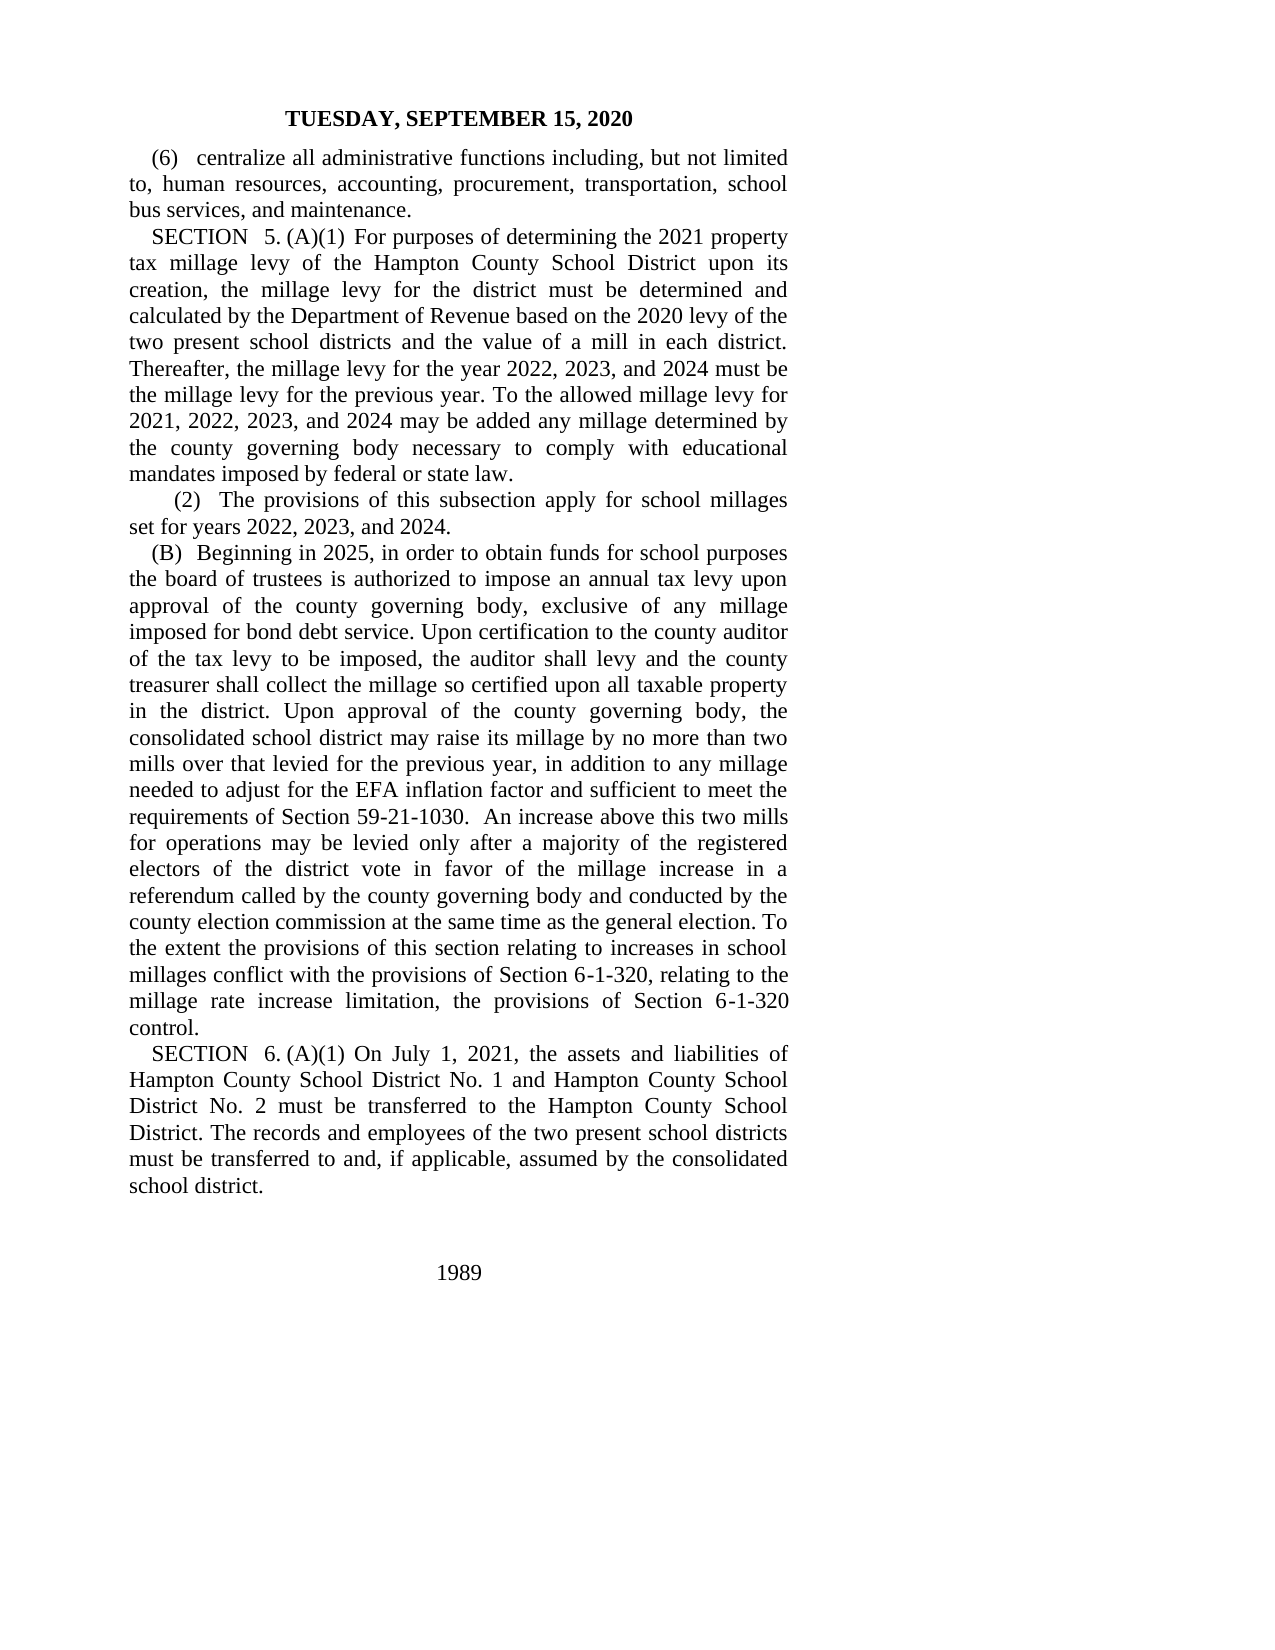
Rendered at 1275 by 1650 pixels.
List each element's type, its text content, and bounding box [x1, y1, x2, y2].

text (6) centralize all administrative functions including, but not limited to, human resources, accounting, procurement, transportation, school bus services, and maintenance. [129, 144, 789, 223]
text (B) Beginning in 2025, in order to obtain funds for school purposes the board of trustees is authorized to impose an annual tax levy upon approval of the county governing body, exclusive of any millage imposed for bond debt service. Upon certification to the county auditor of the tax levy to be imposed, the auditor shall levy and the county treasurer shall collect the millage so certified upon all taxable property in the district. Upon approval of the county governing body, the consolidated school district may raise its millage by no more than two mills over that levied for the previous year, in addition to any millage needed to adjust for the EFA inflation factor and sufficient to meet the requirements of Section 59-21-1030. An increase above this two mills for operations may be levied only after a majority of the registered electors of the district vote in favor of the millage increase in a referendum called by the county governing body and conducted by the county election commission at the same time as the general election. To the extent the provisions of this section relating to increases in school millages conflict with the provisions of Section 6-1-320, relating to the millage rate increase limitation, the provisions of Section 6-1-320 control. [129, 539, 789, 1040]
text SECTION 5. (A)(1) For purposes of determining the 2021 property tax millage levy of the Hampton County School District upon its creation, the millage levy for the district must be determined and calculated by the Department of Revenue based on the 2020 levy of the two present school districts and the value of a mill in each district. Thereafter, the millage levy for the year 2022, 2023, and 2024 must be the millage levy for the previous year. To the allowed millage levy for 2021, 2022, 2023, and 2024 may be added any millage determined by the county governing body necessary to comply with educational mandates imposed by federal or state law. [129, 223, 789, 486]
text (2) The provisions of this subsection apply for school millages set for years 2022, 2023, and 2024. [129, 486, 789, 539]
text SECTION 6. (A)(1) On July 1, 2021, the assets and liabilities of Hampton County School District No. 1 and Hampton County School District No. 2 must be transferred to the Hampton County School District. The records and employees of the two present school districts must be transferred to and, if applicable, assumed by the consolidated school district. [129, 1040, 789, 1198]
